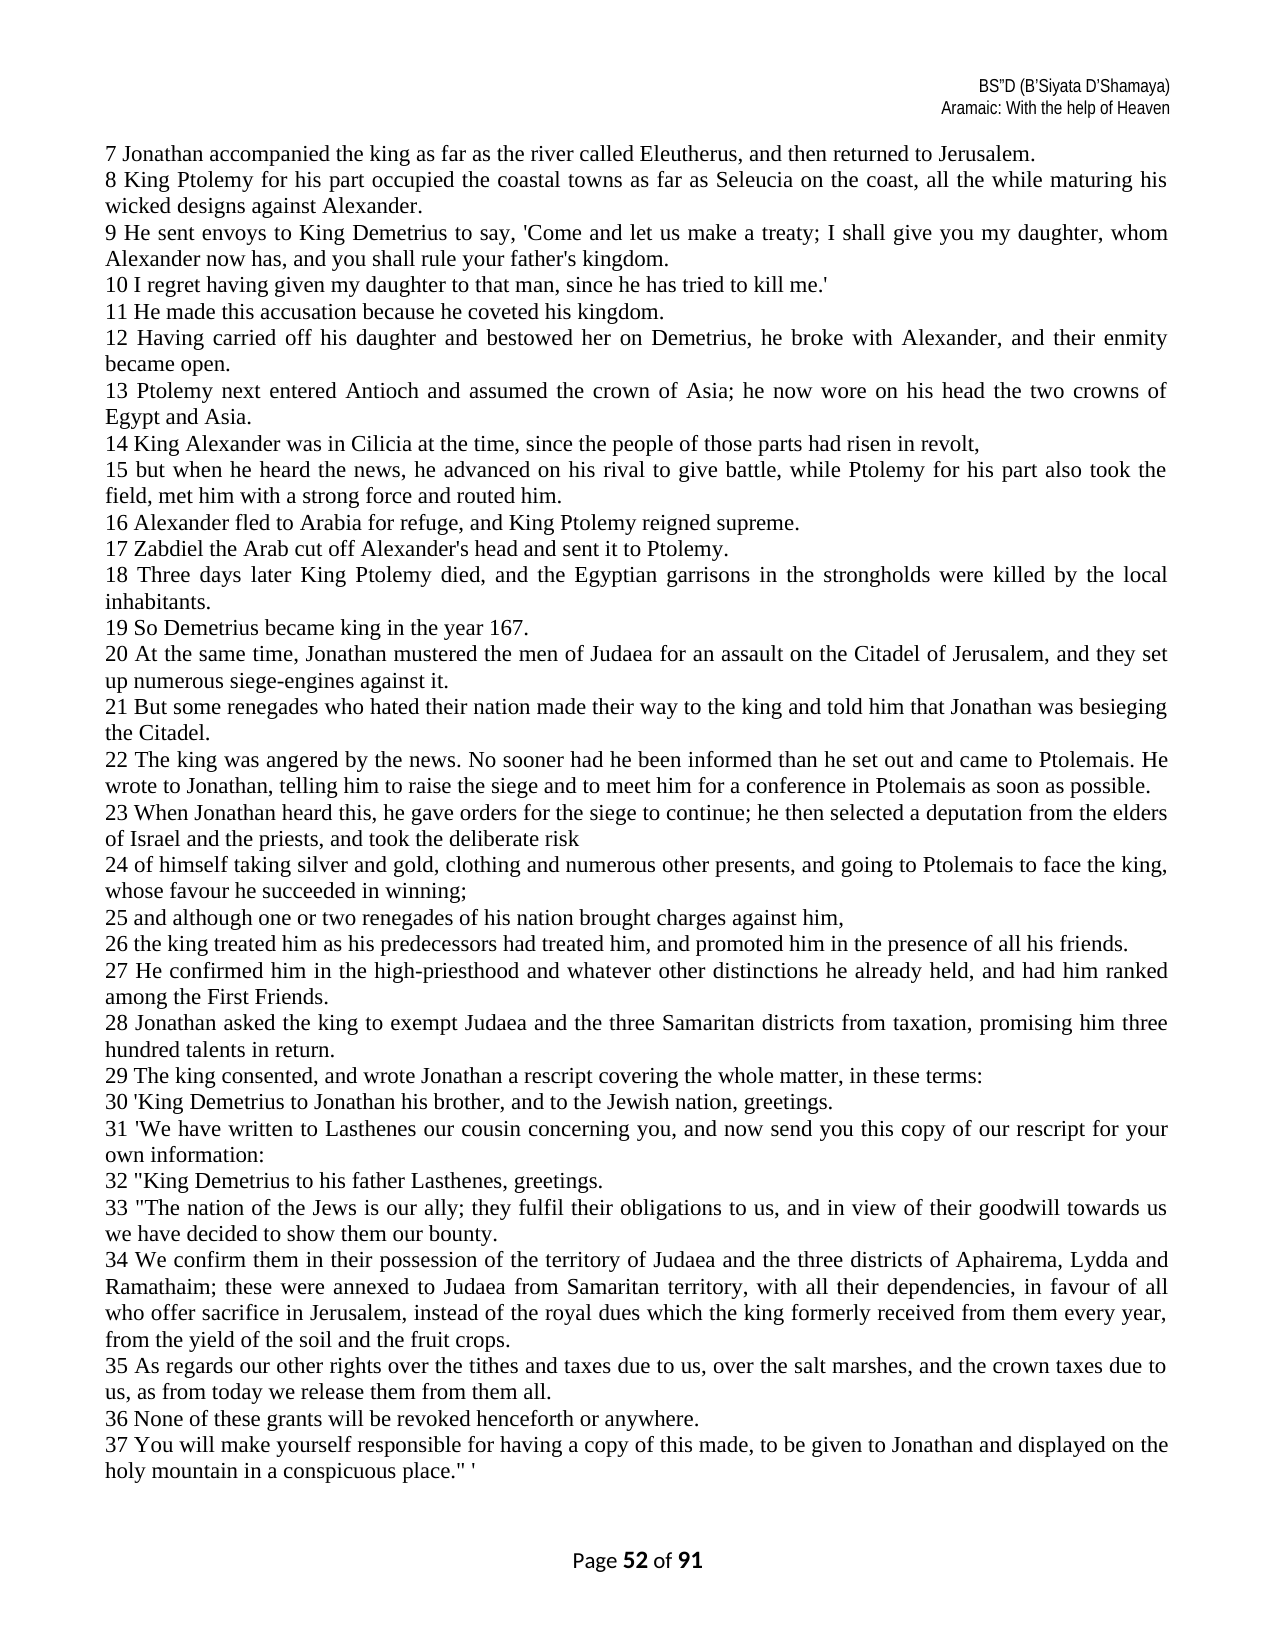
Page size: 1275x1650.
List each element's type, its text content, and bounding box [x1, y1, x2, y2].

text 27 He confirmed him in the high-priesthood and whatever other distinctions he already held, and had him ranked among the First Friends. [105, 957, 1170, 1009]
text 23 When Jonathan heard this, he gave orders for the siege to continue; he then selected a deputation from the elders of Israel and the priests, and took the deliberate risk [105, 798, 1170, 851]
text 33 "The nation of the Jews is our ally; they fulfil their obligations to us, and in view of their goodwill towards us we have decided to show them our bounty. [105, 1194, 1170, 1247]
text 10 I regret having given my daughter to that man, since he has tried to kill me.' [105, 271, 1170, 298]
text 19 So Demetrius became king in the year 167. [105, 614, 1170, 640]
text 30 'King Demetrius to Jonathan his brother, and to the Jewish nation, greetings. [105, 1088, 1170, 1115]
text 25 and although one or two renegades of his nation brought charges against him, [105, 904, 1170, 930]
text 15 but when he heard the news, he advanced on his rival to give battle, while Ptolemy for his part also took the field, met him with a strong force and routed him. [105, 456, 1170, 509]
text 14 King Alexander was in Cilicia at the time, since the people of those parts had risen in revolt, [105, 429, 1170, 456]
text 18 Three days later King Ptolemy died, and the Egyptian garrisons in the strongholds were killed by the local inhabitants. [105, 561, 1170, 614]
text 9 He sent envoys to King Demetrius to say, 'Come and let us make a treaty; I shall give you my daughter, whom Alexander now has, and you shall rule your father's kingdom. [105, 219, 1170, 271]
text 11 He made this accusation because he coveted his kingdom. [105, 298, 1170, 324]
text 34 We confirm them in their possession of the territory of Judaea and the three districts of Aphairema, Lydda and Ramathaim; these were annexed to Judaea from Samaritan territory, with all their dependencies, in favour of all who offer sacrifice in Jerusalem, instead of the royal dues which the king formerly received from them every year, from the yield of the soil and the fruit crops. [105, 1247, 1170, 1352]
text 20 At the same time, Jonathan mustered the men of Judaea for an assault on the Citadel of Jerusalem, and they set up numerous siege-engines against it. [105, 640, 1170, 693]
text 8 King Ptolemy for his part occupied the coastal towns as far as Seleucia on the coast, all the while maturing his wicked designs against Alexander. [105, 166, 1170, 219]
text 29 The king consented, and wrote Jonathan a rescript covering the whole matter, in these terms: [105, 1062, 1170, 1088]
text 13 Ptolemy next entered Antioch and assumed the crown of Asia; he now wore on his head the two crowns of Egypt and Asia. [105, 377, 1170, 429]
text 7 Jonathan accompanied the king as far as the river called Eleutherus, and then returned to Jerusalem. [105, 140, 1170, 166]
text 22 The king was angered by the news. No sooner had he been informed than he set out and came to Ptolemais. He wrote to Jonathan, telling him to raise the siege and to meet him for a conference in Ptolemais as soon as possible. [105, 746, 1170, 798]
text 16 Alexander fled to Arabia for refuge, and King Ptolemy reigned supreme. [105, 509, 1170, 535]
text 12 Having carried off his daughter and bestowed her on Demetrius, he broke with Alexander, and their enmity became open. [105, 324, 1170, 377]
text 21 But some renegades who hated their nation made their way to the king and told him that Jonathan was besieging the Citadel. [105, 693, 1170, 746]
text 24 of himself taking silver and gold, clothing and numerous other presents, and going to Ptolemais to face the king, whose favour he succeeded in winning; [105, 851, 1170, 904]
text 36 None of these grants will be revoked henceforth or anywhere. [105, 1405, 1170, 1431]
text 35 As regards our other rights over the tithes and taxes due to us, over the salt marshes, and the crown taxes due to us, as from today we release them from them all. [105, 1352, 1170, 1405]
text 32 "King Demetrius to his father Lasthenes, greetings. [105, 1167, 1170, 1194]
text 17 Zabdiel the Arab cut off Alexander's head and sent it to Ptolemy. [105, 535, 1170, 561]
text 26 the king treated him as his predecessors had treated him, and promoted him in the presence of all his friends. [105, 930, 1170, 957]
text 31 'We have written to Lasthenes our cousin concerning you, and now send you this copy of our rescript for your own information: [105, 1115, 1170, 1167]
text 28 Jonathan asked the king to exempt Judaea and the three Samaritan districts from taxation, promising him three hundred talents in return. [105, 1009, 1170, 1062]
text 37 You will make yourself responsible for having a copy of this made, to be given to Jonathan and displayed on the holy mountain in a conspicuous place." ' [105, 1431, 1170, 1484]
